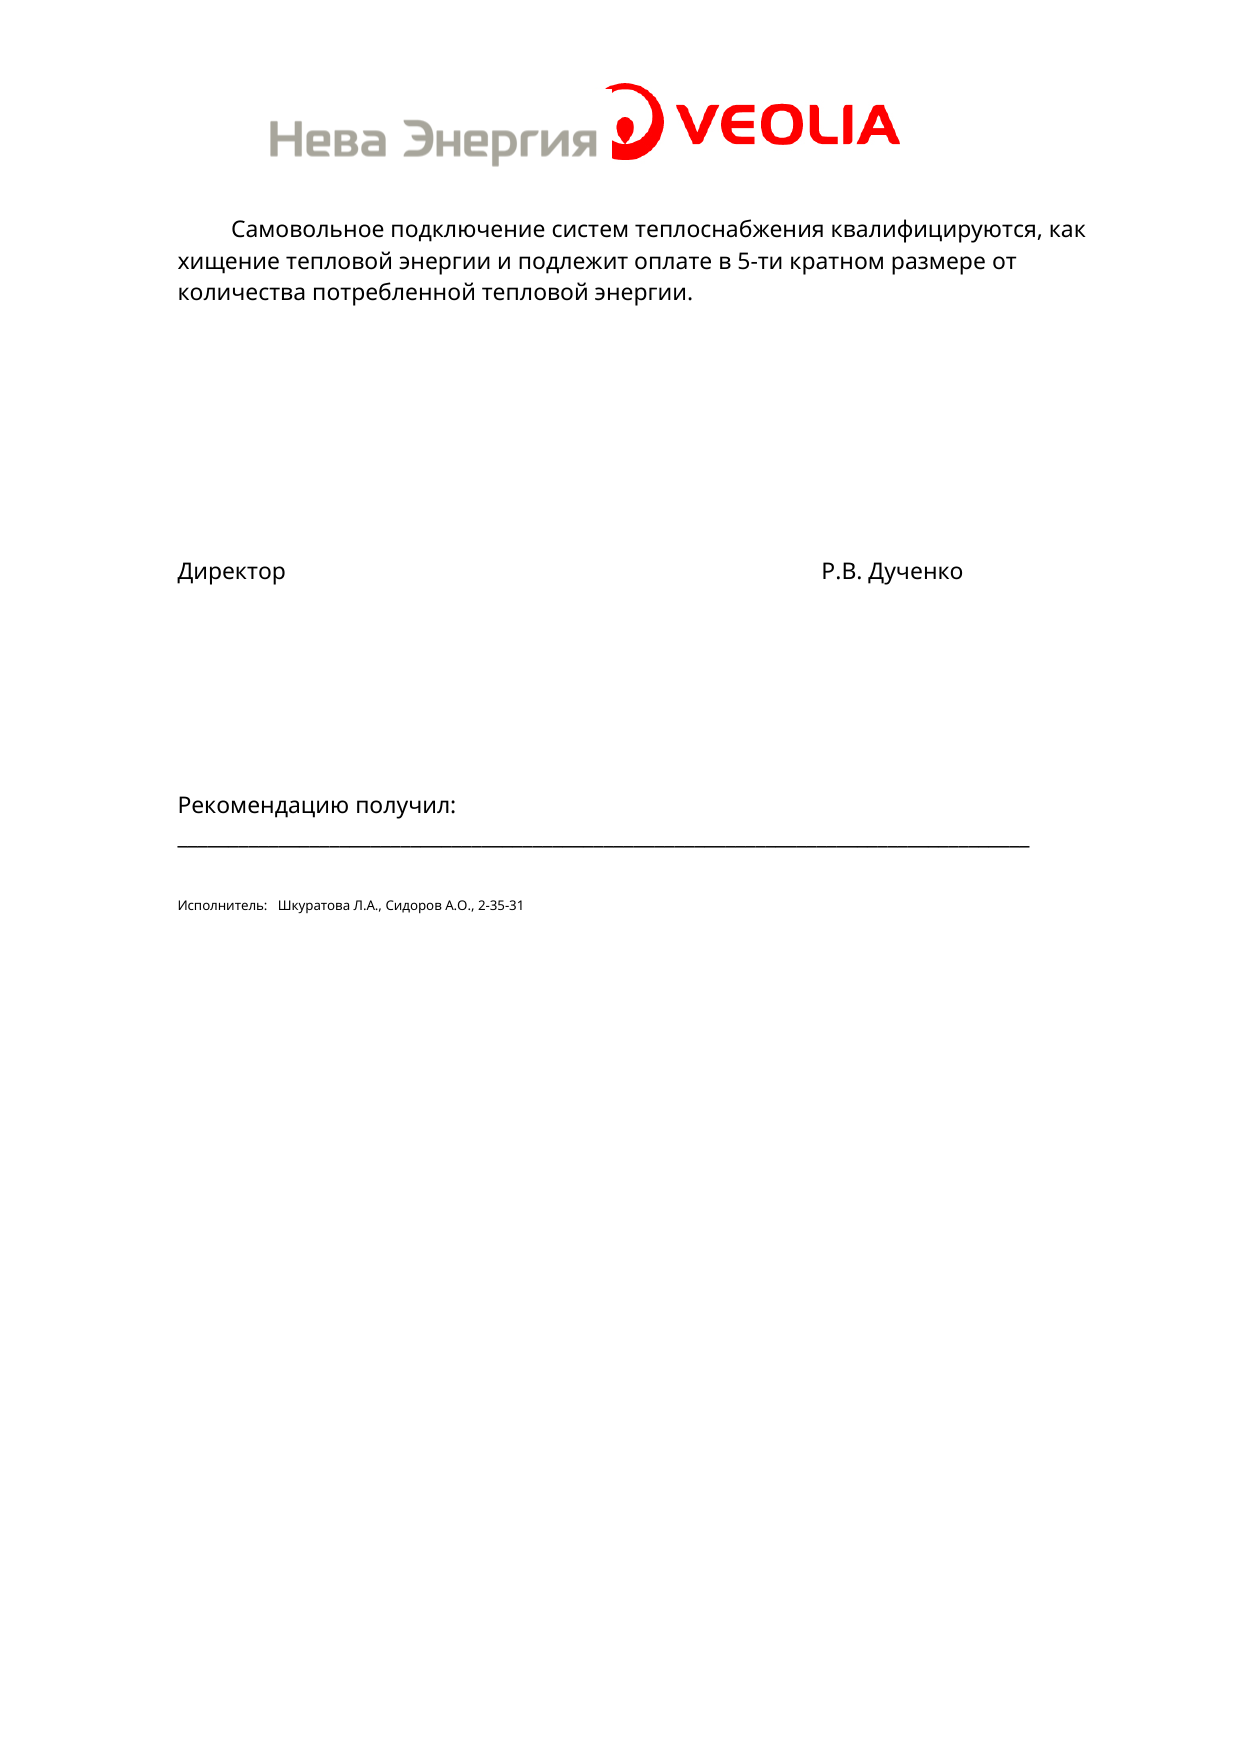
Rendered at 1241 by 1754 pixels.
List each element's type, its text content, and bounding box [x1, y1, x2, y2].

picture [255, 42, 994, 201]
text Исполнитель: Шкуратова Л.А., Сидоров А.О., 2-35-31 [177, 883, 1152, 914]
text Директор Р.В. Дученко [177, 554, 1152, 586]
text Самовольное подключение систем теплоснабжения квалифицируются, как хищение тепловой энергии и подлежит оплате в 5-ти кратном размере от количества потребленной тепловой энергии. [177, 213, 1152, 307]
text Рекомендацию получил: ____________________________________________________________________________________ [177, 789, 1152, 851]
